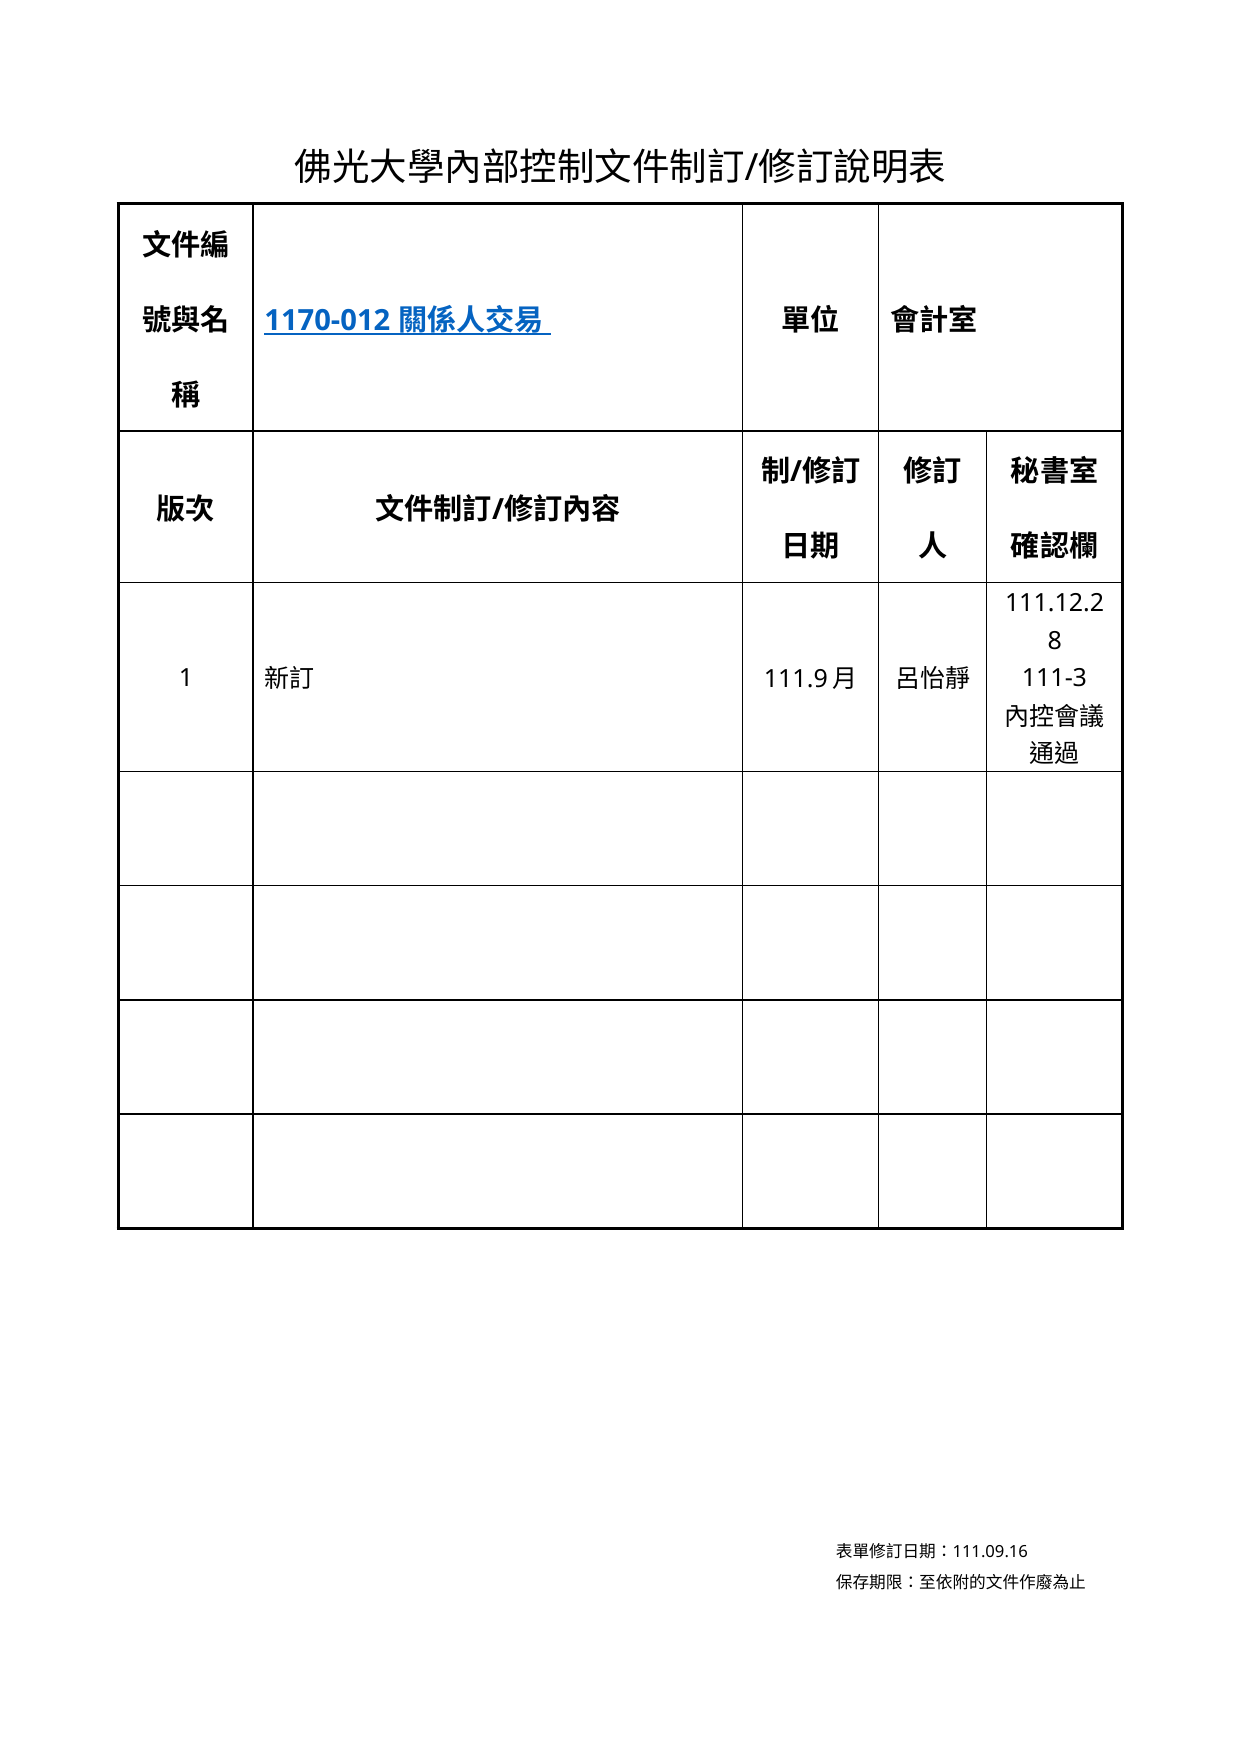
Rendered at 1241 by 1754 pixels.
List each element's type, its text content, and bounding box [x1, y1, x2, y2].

table_cell [879, 1115, 986, 1227]
table_cell 111.12.28 111-3 內控會議通過 [987, 583, 1121, 771]
table_cell [254, 772, 742, 885]
table_cell [987, 1115, 1121, 1227]
table_header 1170-012 關係人交易 [254, 205, 742, 430]
table_cell [120, 1001, 252, 1113]
table_cell 秘書室確認欄 [987, 432, 1121, 582]
table_cell [254, 886, 742, 999]
table_cell 111.9月 [743, 583, 878, 771]
table_header 會計室 [879, 205, 1121, 430]
table_cell [743, 886, 878, 999]
table_cell [879, 886, 986, 999]
table_cell 1 [120, 583, 252, 771]
table_cell [254, 1001, 742, 1113]
table_cell [120, 772, 252, 885]
table_cell 新訂 [254, 583, 742, 771]
table_cell 呂怡靜 [879, 583, 986, 771]
table_cell [120, 1115, 252, 1227]
table_cell [254, 1115, 742, 1227]
table_cell [987, 886, 1121, 999]
table_cell 文件制訂/修訂內容 [254, 432, 742, 582]
table_cell [879, 1001, 986, 1113]
table_cell [743, 772, 878, 885]
table_cell [879, 772, 986, 885]
table_cell [743, 1115, 878, 1227]
table_header 單位 [743, 205, 878, 430]
table_cell 制/修訂日期 [743, 432, 878, 582]
table_cell [987, 1001, 1121, 1113]
table_cell 修訂人 [879, 432, 986, 582]
table_cell [987, 772, 1121, 885]
table_cell 版次 [120, 432, 252, 582]
text 佛光大學內部控制文件制訂/修訂說明表 [118, 127, 1122, 202]
table_header 文件編號與名稱 [120, 205, 252, 430]
table_cell [120, 886, 252, 999]
table_cell [743, 1001, 878, 1113]
